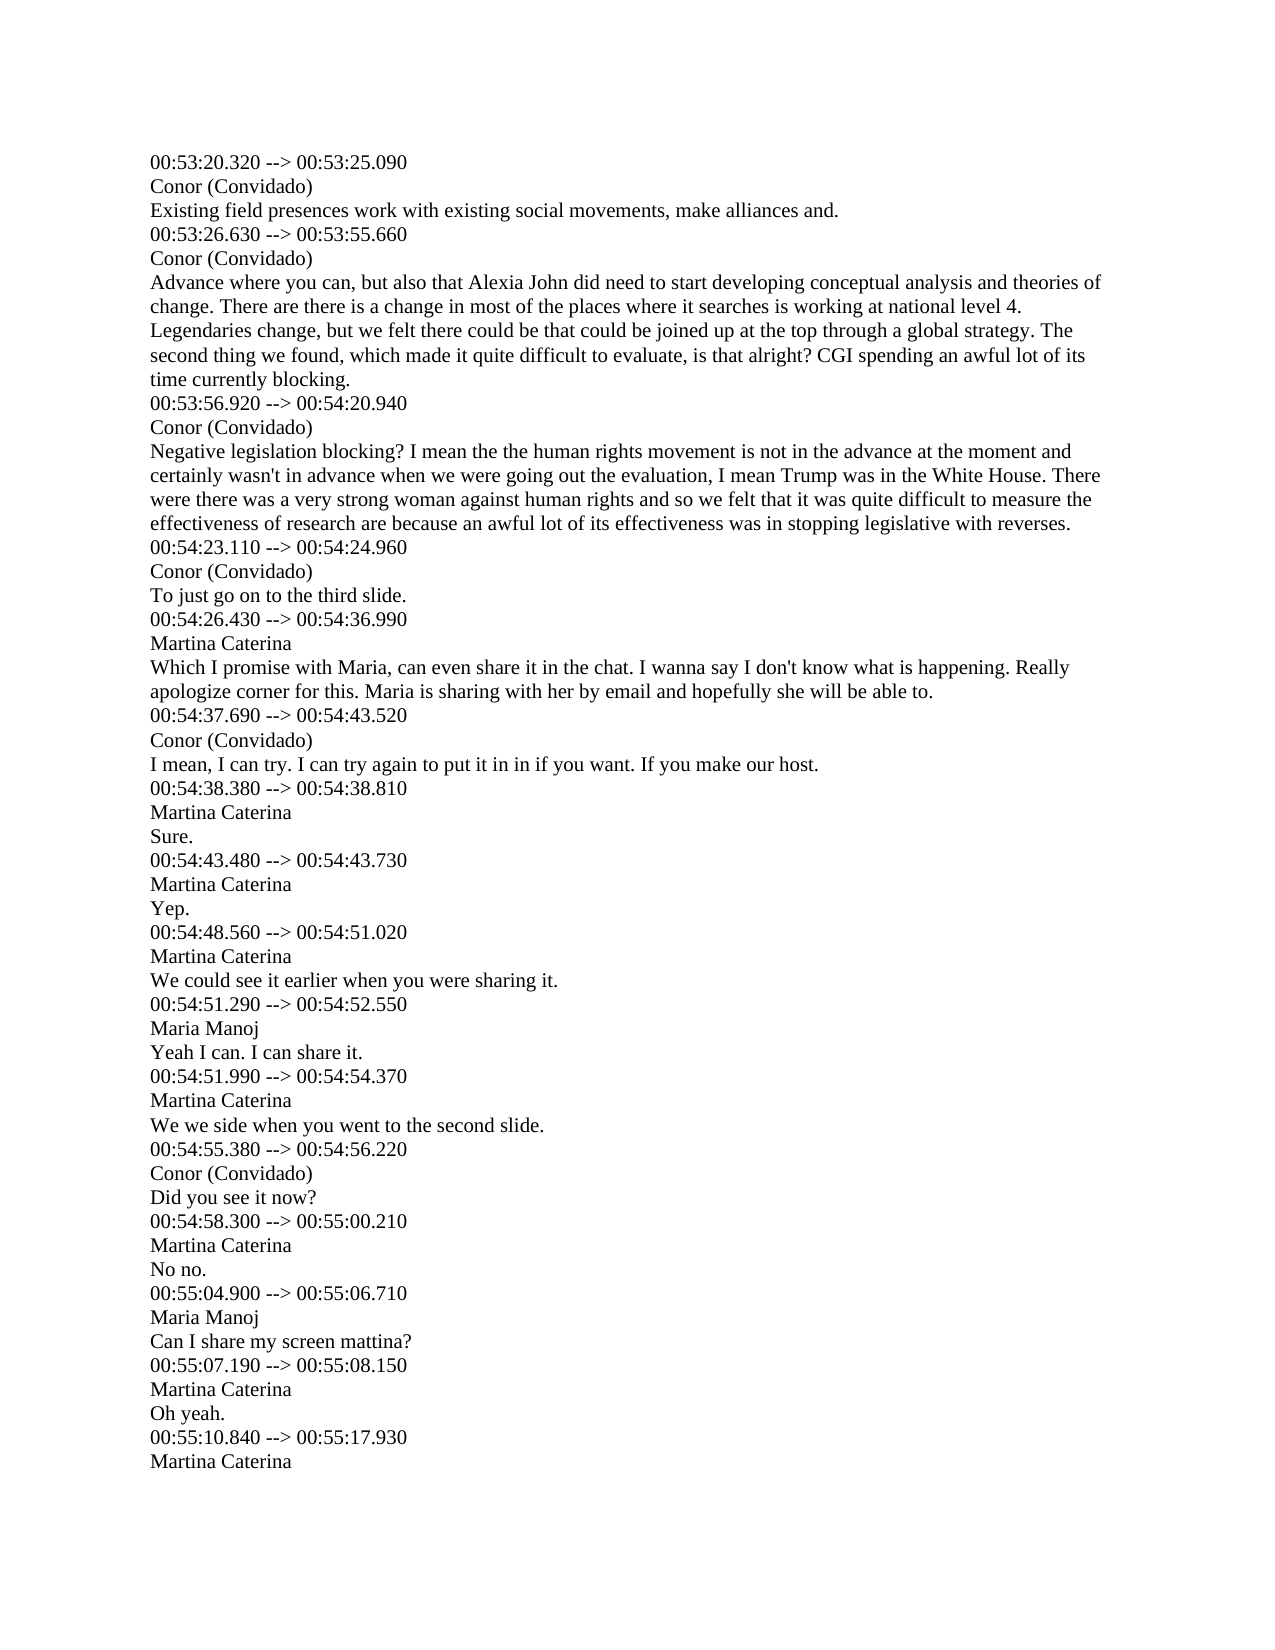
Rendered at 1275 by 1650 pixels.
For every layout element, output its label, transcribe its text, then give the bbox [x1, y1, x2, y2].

text 00:55:07.190 --> 00:55:08.150 Martina Caterina Oh yeah. [150, 1353, 1125, 1425]
text 00:54:48.560 --> 00:54:51.020 Martina Caterina We could see it earlier when you were sharing it. [150, 920, 1125, 992]
text 00:54:51.290 --> 00:54:52.550 Maria Manoj Yeah I can. I can share it. [150, 992, 1125, 1064]
text 00:54:23.110 --> 00:54:24.960 Conor (Convidado) To just go on to the third slide. [150, 535, 1125, 607]
text 00:54:38.380 --> 00:54:38.810 Martina Caterina Sure. [150, 776, 1125, 848]
text 00:55:04.900 --> 00:55:06.710 Maria Manoj Can I share my screen mattina? [150, 1281, 1125, 1353]
text 00:53:26.630 --> 00:53:55.660 Conor (Convidado) Advance where you can, but also that Alexia John did need to start developing conceptual analysis and theories of change. There are there is a change in most of the places where it searches is working at national level 4. Legendaries change, but we felt there could be that could be joined up at the top through a global strategy. The second thing we found, which made it quite difficult to evaluate, is that alright? CGI spending an awful lot of its time currently blocking. [150, 222, 1125, 391]
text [150, 1425, 1125, 1473]
text 00:54:26.430 --> 00:54:36.990 Martina Caterina Which I promise with Maria, can even share it in the chat. I wanna say I don't know what is happening. Really apologize corner for this. Maria is sharing with her by email and hopefully she will be able to. [150, 607, 1125, 703]
text 00:53:56.920 --> 00:54:20.940 Conor (Convidado) Negative legislation blocking? I mean the the human rights movement is not in the advance at the moment and certainly wasn't in advance when we were going out the evaluation, I mean Trump was in the White House. There were there was a very strong woman against human rights and so we felt that it was quite difficult to measure the effectiveness of research are because an awful lot of its effectiveness was in stopping legislative with reverses. [150, 391, 1125, 535]
text 00:54:43.480 --> 00:54:43.730 Martina Caterina Yep. [150, 848, 1125, 920]
text 00:54:37.690 --> 00:54:43.520 Conor (Convidado) I mean, I can try. I can try again to put it in in if you want. If you make our host. [150, 703, 1125, 776]
text 00:54:58.300 --> 00:55:00.210 Martina Caterina No no. [150, 1209, 1125, 1281]
text 00:54:51.990 --> 00:54:54.370 Martina Caterina We we side when you went to the second slide. [150, 1064, 1125, 1137]
text 00:53:20.320 --> 00:53:25.090 Conor (Convidado) Existing field presences work with existing social movements, make alliances and. [150, 150, 1125, 222]
text 00:54:55.380 --> 00:54:56.220 Conor (Convidado) Did you see it now? [150, 1137, 1125, 1209]
